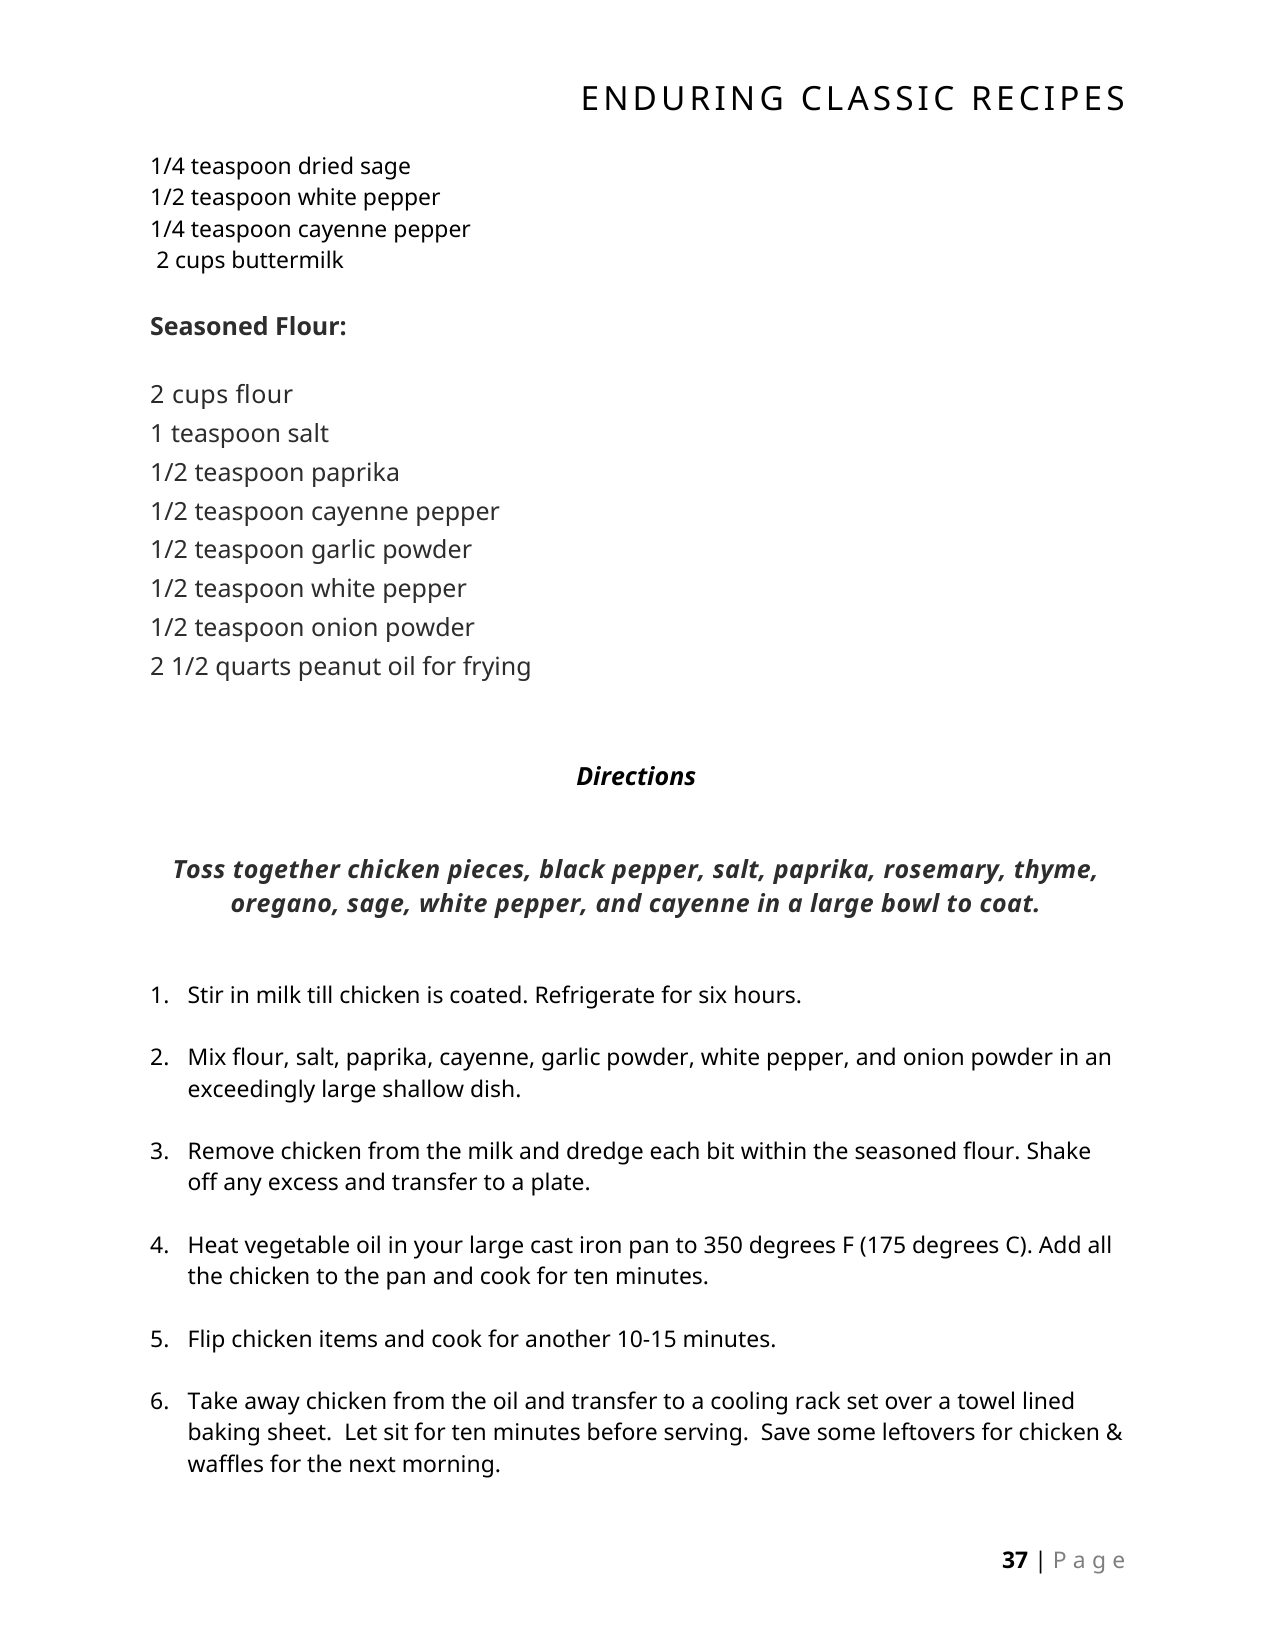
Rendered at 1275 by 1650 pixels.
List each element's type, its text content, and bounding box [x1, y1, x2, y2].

text 1/4 teaspoon dried sage [150, 150, 1125, 181]
subtitle Directions [150, 758, 1125, 793]
text 1/2 teaspoon paprika [150, 455, 1125, 489]
list Take away chicken from the oil and transfer to a cooling rack set over a towel lined baking sheet. Let sit for ten minutes before serving. Save some leftovers for chicken & waffles for the next morning. [150, 1385, 1125, 1479]
text 1 teaspoon salt [150, 416, 1125, 450]
text 1/2 teaspoon onion powder [150, 610, 1125, 644]
text 2 1/2 quarts peanut oil for frying [150, 648, 1125, 682]
list Mix flour, salt, paprika, cayenne, garlic powder, white pepper, and onion powder in an exceedingly large shallow dish. [150, 1041, 1125, 1104]
text 1/2 teaspoon garlic powder [150, 532, 1125, 566]
list Heat vegetable oil in your large cast iron pan to 350 degrees F (175 degrees C). Add all the chicken to the pan and cook for ten minutes. [150, 1229, 1125, 1291]
text 1/2 teaspoon white pepper [150, 181, 1125, 212]
list Flip chicken items and cook for another 10-15 minutes. [150, 1323, 1125, 1354]
text 1/2 teaspoon white pepper [150, 571, 1125, 605]
subtitle Toss together chicken pieces, black pepper, salt, paprika, rosemary, thyme, oregano, sage, white pepper, and cayenne in a large bowl to coat. [150, 818, 1125, 920]
text 1/2 teaspoon cayenne pepper [150, 493, 1125, 527]
text Seasoned Flour: 2 cups flour [150, 309, 1125, 411]
text 2 cups buttermilk [150, 244, 1125, 275]
list Stir in milk till chicken is coated. Refrigerate for six hours. [150, 979, 1125, 1010]
list Remove chicken from the milk and dredge each bit within the seasoned flour. Shake off any excess and transfer to a plate. [150, 1135, 1125, 1198]
text 1/4 teaspoon cayenne pepper [150, 212, 1125, 244]
